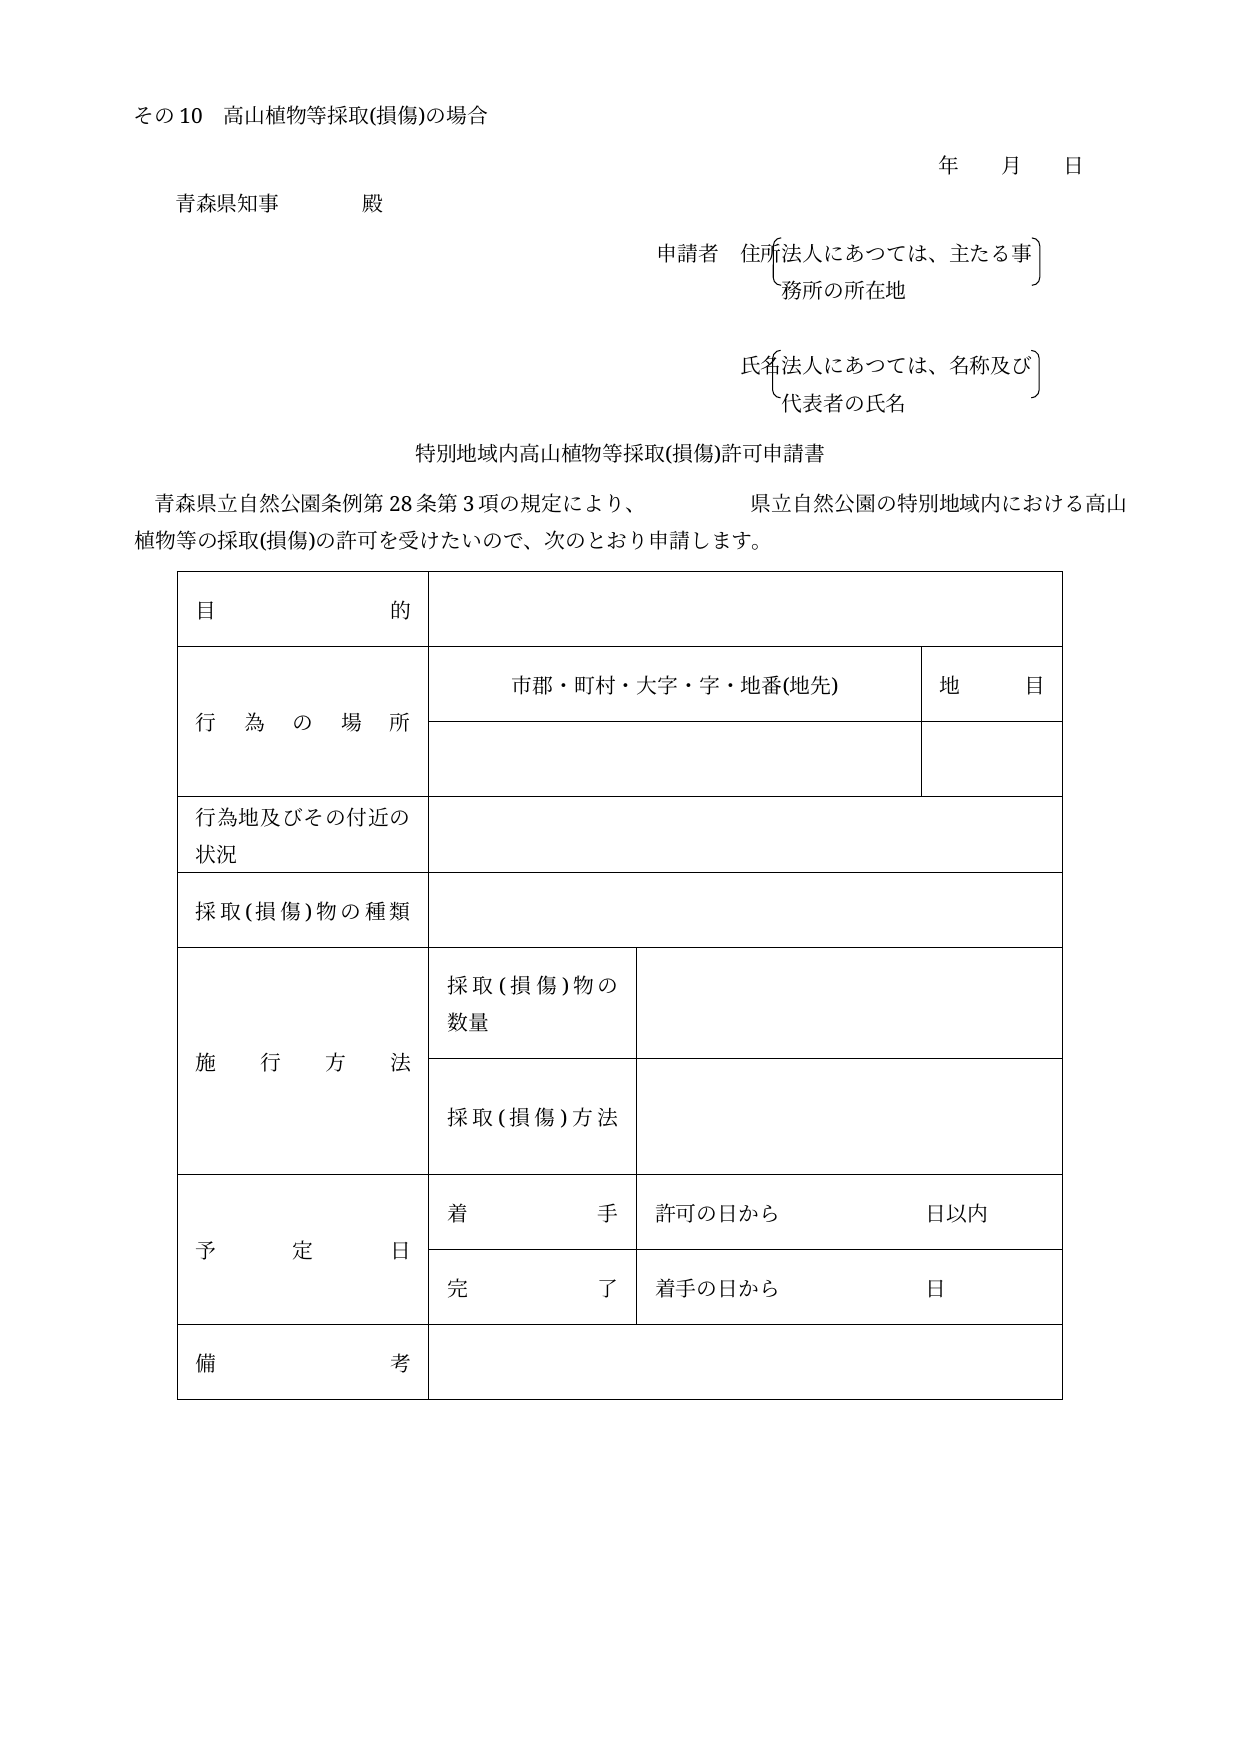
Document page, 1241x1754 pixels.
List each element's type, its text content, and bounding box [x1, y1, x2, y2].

table_cell 予定日 [178, 1175, 428, 1324]
table_cell 採取(損傷)物の種類 [178, 873, 428, 947]
table_cell 行為の場所 [178, 647, 428, 796]
table_cell 着手 [429, 1175, 636, 1249]
table_cell [429, 873, 1062, 947]
table_cell 地目 [922, 647, 1062, 721]
table_cell [429, 1325, 1062, 1399]
text 青森県立自然公園条例第28条第3項の規定により、 県立自然公園の特別地域内における高山植物等の採取(損傷)の許可を受けたいので、次のとおり申請します。 [112, 484, 1128, 559]
table_cell 市郡・町村・大字・字・地番(地先) [429, 647, 921, 721]
table_cell 着手の日から 日 [637, 1250, 1062, 1324]
table_cell 施行方法 [178, 948, 428, 1174]
table_cell [637, 1059, 1062, 1174]
text その10 高山植物等採取(損傷)の場合 [112, 96, 1128, 134]
table_cell 許可の日から 日以内 [637, 1175, 1062, 1249]
table_cell [922, 722, 1062, 796]
table_header [429, 572, 1062, 646]
table_header 目的 [178, 572, 428, 646]
table_header 申請者 住所 [245, 234, 781, 309]
text 特別地域内高山植物等採取(損傷)許可申請書 [112, 434, 1128, 471]
table_header 法人にあつては、名称及び代表者の氏名 [781, 346, 1033, 421]
table_cell [429, 722, 921, 796]
table_cell [429, 797, 1062, 872]
table_cell 完了 [429, 1250, 636, 1324]
table_header 氏名 [245, 346, 781, 421]
table_header 法人にあつては、主たる事務所の所在地 [781, 234, 1033, 309]
text 青森県知事 殿 [112, 184, 1128, 221]
table_cell 採取(損傷)物の数量 [429, 948, 636, 1058]
text 年 月 日 [112, 146, 1084, 184]
table_cell 行為地及びその付近の状況 [178, 797, 428, 872]
table_cell 備考 [178, 1325, 428, 1399]
table_cell 採取(損傷)方法 [429, 1059, 636, 1174]
table_cell [637, 948, 1062, 1058]
